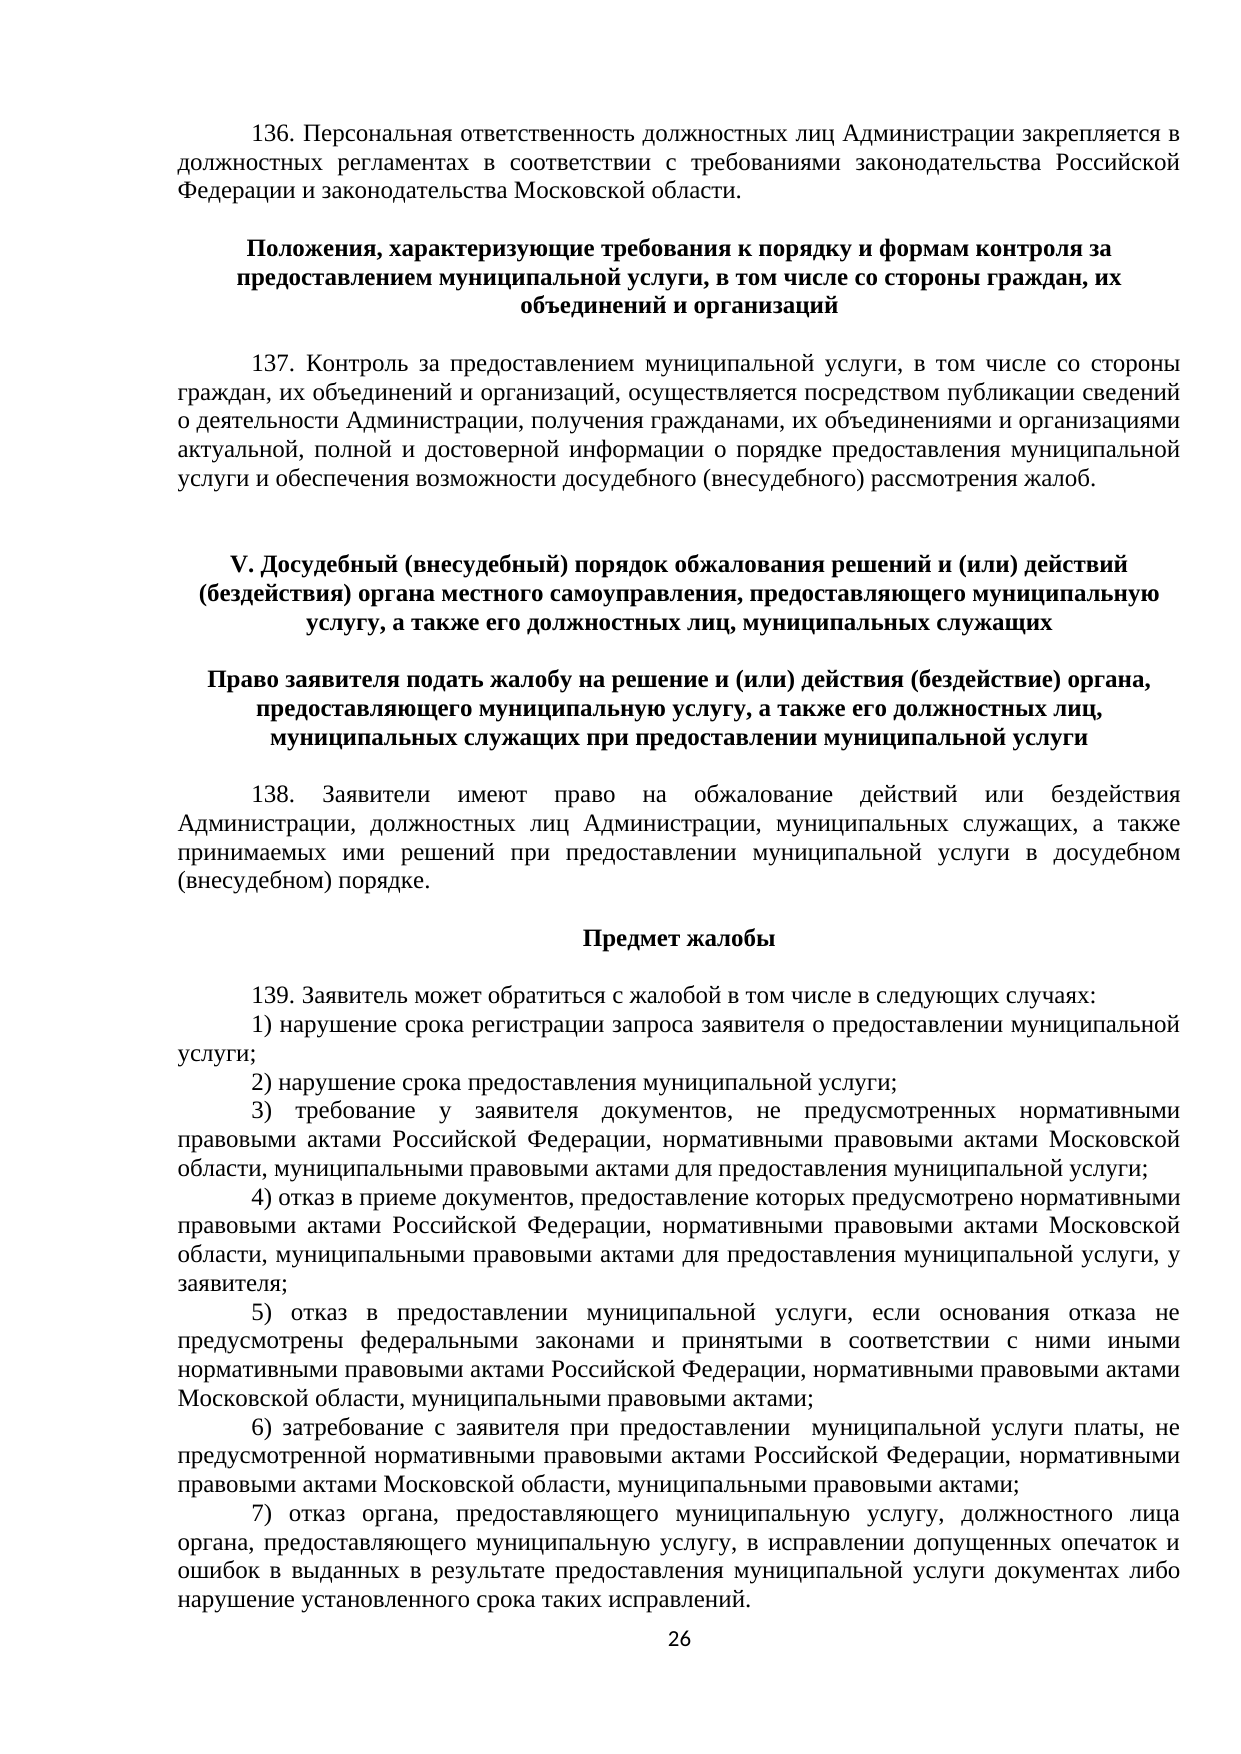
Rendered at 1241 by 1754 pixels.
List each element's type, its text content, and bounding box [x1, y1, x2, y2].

list Контроль за предоставлением муниципальной услуги, в том числе со стороны граждан, их объединений и организаций, осуществляется посредством публикации сведений о деятельности Администрации, получения гражданами, их объединениями и организациями актуальной, полной и достоверной информации о порядке предоставления муниципальной услуги и обеспечения возможности досудебного (внесудебного) рассмотрения жалоб. [177, 348, 1181, 492]
list Заявители имеют право на обжалование действий или бездействия Администрации, должностных лиц Администрации, муниципальных служащих, а также принимаемых ими решений при предоставлении муниципальной услуги в досудебном (внесудебном) порядке. [177, 779, 1181, 894]
text V. Досудебный (внесудебный) порядок обжалования решений и (или) действий (бездействия) органа местного самоуправления, предоставляющего муниципальную услугу, а также его должностных лиц, муниципальных служащих [177, 549, 1181, 636]
list Заявитель может обратиться с жалобой в том числе в следующих случаях: [177, 981, 1181, 1009]
text 2) нарушение срока предоставления муниципальной услуги; [177, 1067, 1181, 1096]
text 1) нарушение срока регистрации запроса заявителя о предоставлении муниципальной услуги; [177, 1009, 1181, 1067]
text 3) требование у заявителя документов, не предусмотренных нормативными правовыми актами Российской Федерации, нормативными правовыми актами Московской области, муниципальными правовыми актами для предоставления муниципальной услуги; [177, 1096, 1181, 1182]
text Право заявителя подать жалобу на решение и (или) действия (бездействие) органа, предоставляющего муниципальную услугу, а также его должностных лиц, муниципальных служащих при предоставлении муниципальной услуги [177, 664, 1181, 751]
text 5) отказ в предоставлении муниципальной услуги, если основания отказа не предусмотрены федеральными законами и принятыми в соответствии с ними иными нормативными правовыми актами Российской Федерации, нормативными правовыми актами Московской области, муниципальными правовыми актами; [177, 1297, 1181, 1412]
text Положения, характеризующие требования к порядку и формам контроля за предоставлением муниципальной услуги, в том числе со стороны граждан, их объединений и организаций [177, 233, 1181, 319]
text Предмет жалобы [177, 923, 1181, 952]
text 6) затребование с заявителя при предоставлении муниципальной услуги платы, не предусмотренной нормативными правовыми актами Российской Федерации, нормативными правовыми актами Московской области, муниципальными правовыми актами; [177, 1412, 1181, 1498]
text 4) отказ в приеме документов, предоставление которых предусмотрено нормативными правовыми актами Российской Федерации, нормативными правовыми актами Московской области, муниципальными правовыми актами для предоставления муниципальной услуги, у заявителя; [177, 1182, 1181, 1297]
text 7) отказ органа, предоставляющего муниципальную услугу, должностного лица органа, предоставляющего муниципальную услугу, в исправлении допущенных опечаток и ошибок в выданных в результате предоставления муниципальной услуги документах либо нарушение установленного срока таких исправлений. [177, 1498, 1181, 1613]
list Персональная ответственность должностных лиц Администрации закрепляется в должностных регламентах в соответствии с требованиями законодательства Российской Федерации и законодательства Московской области. [177, 118, 1181, 204]
